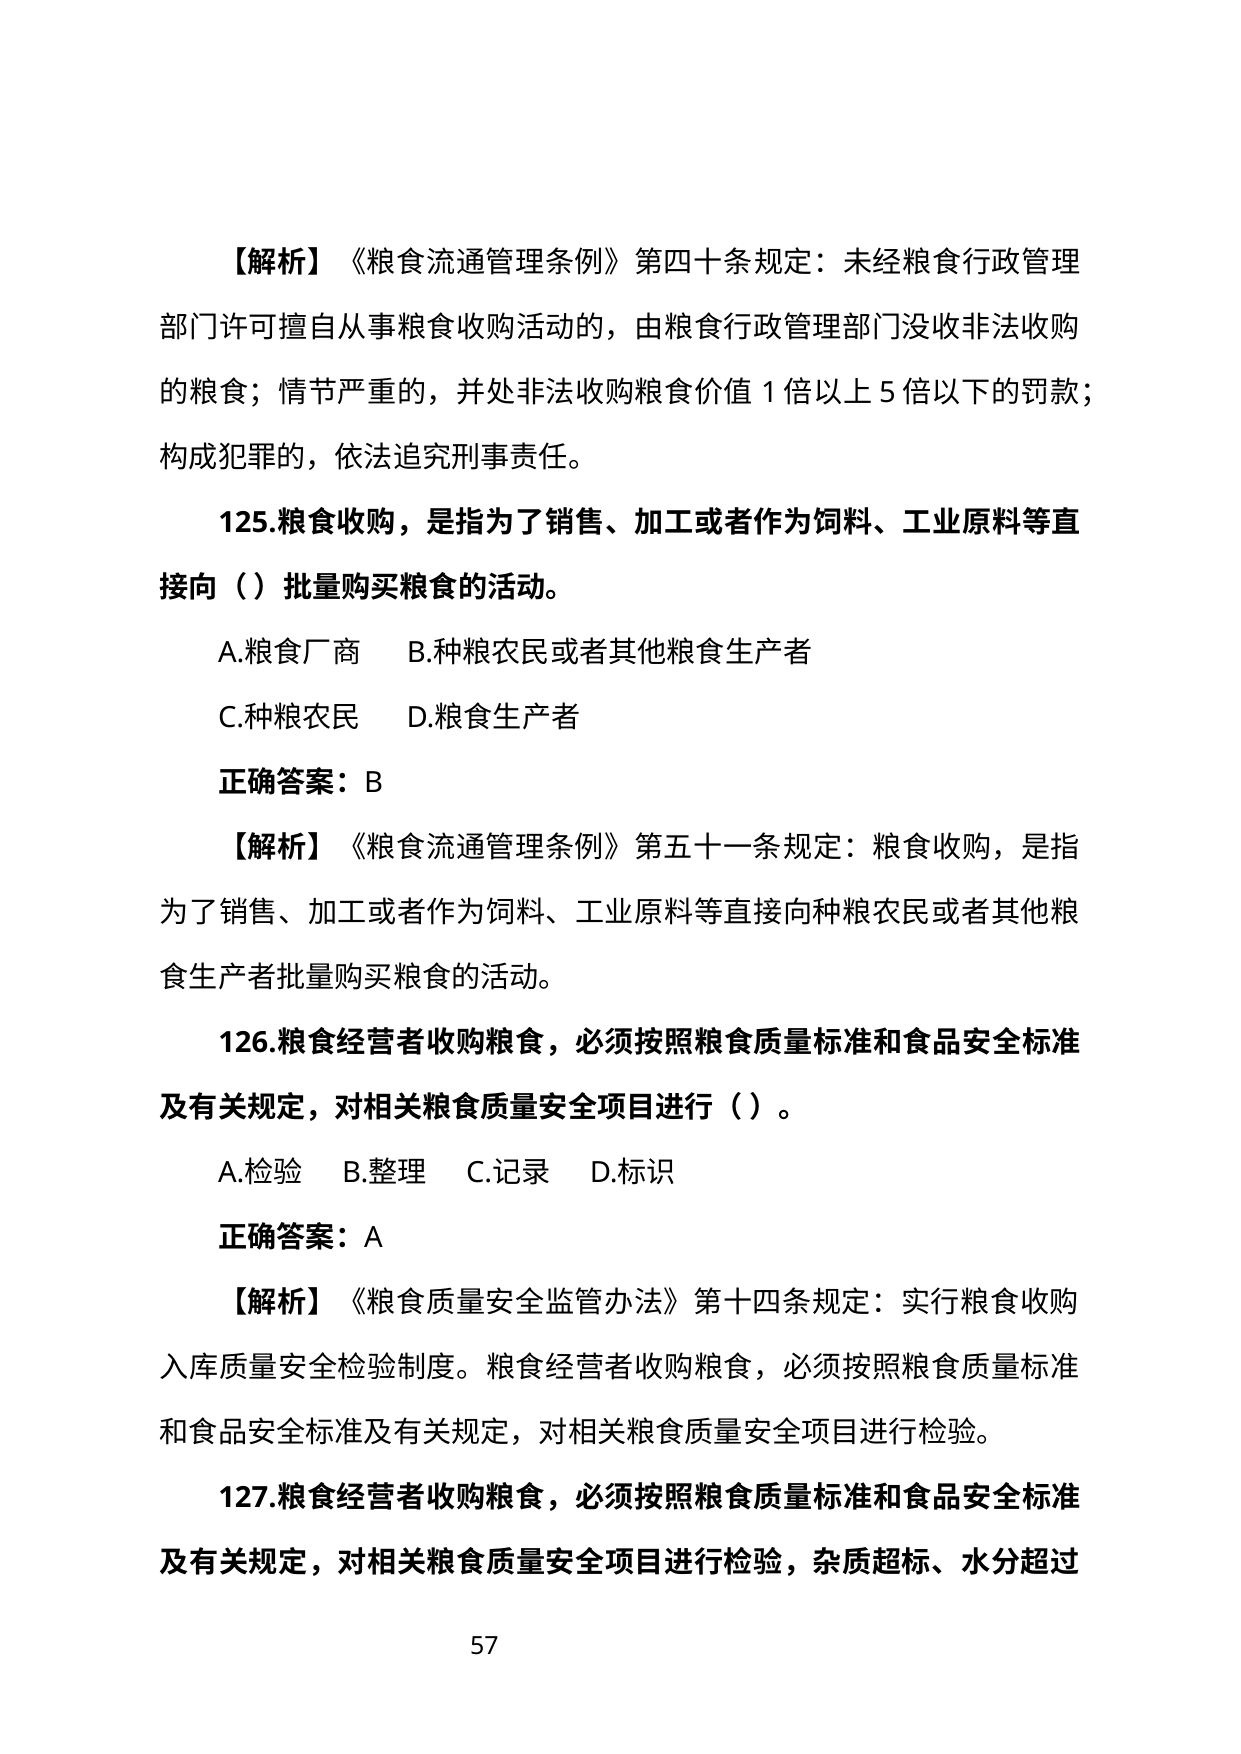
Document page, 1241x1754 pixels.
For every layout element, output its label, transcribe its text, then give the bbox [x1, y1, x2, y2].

text 【解析】《粮食质量安全监管办法》第十四条规定：实行粮食收购入库质量安全检验制度。粮食经营者收购粮食，必须按照粮食质量标准和食品安全标准及有关规定，对相关粮食质量安全项目进行检验。 [159, 1267, 1081, 1462]
text 正确答案：A [159, 1202, 1081, 1267]
text 【解析】《粮食流通管理条例》第五十一条规定：粮食收购，是指为了销售、加工或者作为饲料、工业原料等直接向种粮农民或者其他粮食生产者批量购买粮食的活动。 [159, 812, 1081, 1007]
text A.检验 B.整理 C.记录 D.标识 [159, 1137, 1081, 1202]
text 正确答案：B [159, 747, 1081, 812]
list 125.粮食收购，是指为了销售、加工或者作为饲料、工业原料等直接向（ ）批量购买粮食的活动。 [159, 487, 1081, 617]
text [159, 1462, 1081, 1592]
text 126.粮食经营者收购粮食，必须按照粮食质量标准和食品安全标准及有关规定，对相关粮食质量安全项目进行（ ）。 [159, 1007, 1081, 1137]
list C.种粮农民 D.粮食生产者 [159, 682, 1081, 747]
text 【解析】《粮食流通管理条例》第四十条规定：未经粮食行政管理部门许可擅自从事粮食收购活动的，由粮食行政管理部门没收非法收购的粮食；情节严重的，并处非法收购粮食价值1倍以上5倍以下的罚款；构成犯罪的，依法追究刑事责任。 [159, 227, 1081, 487]
list A.粮食厂商 B.种粮农民或者其他粮食生产者 [159, 617, 1081, 682]
